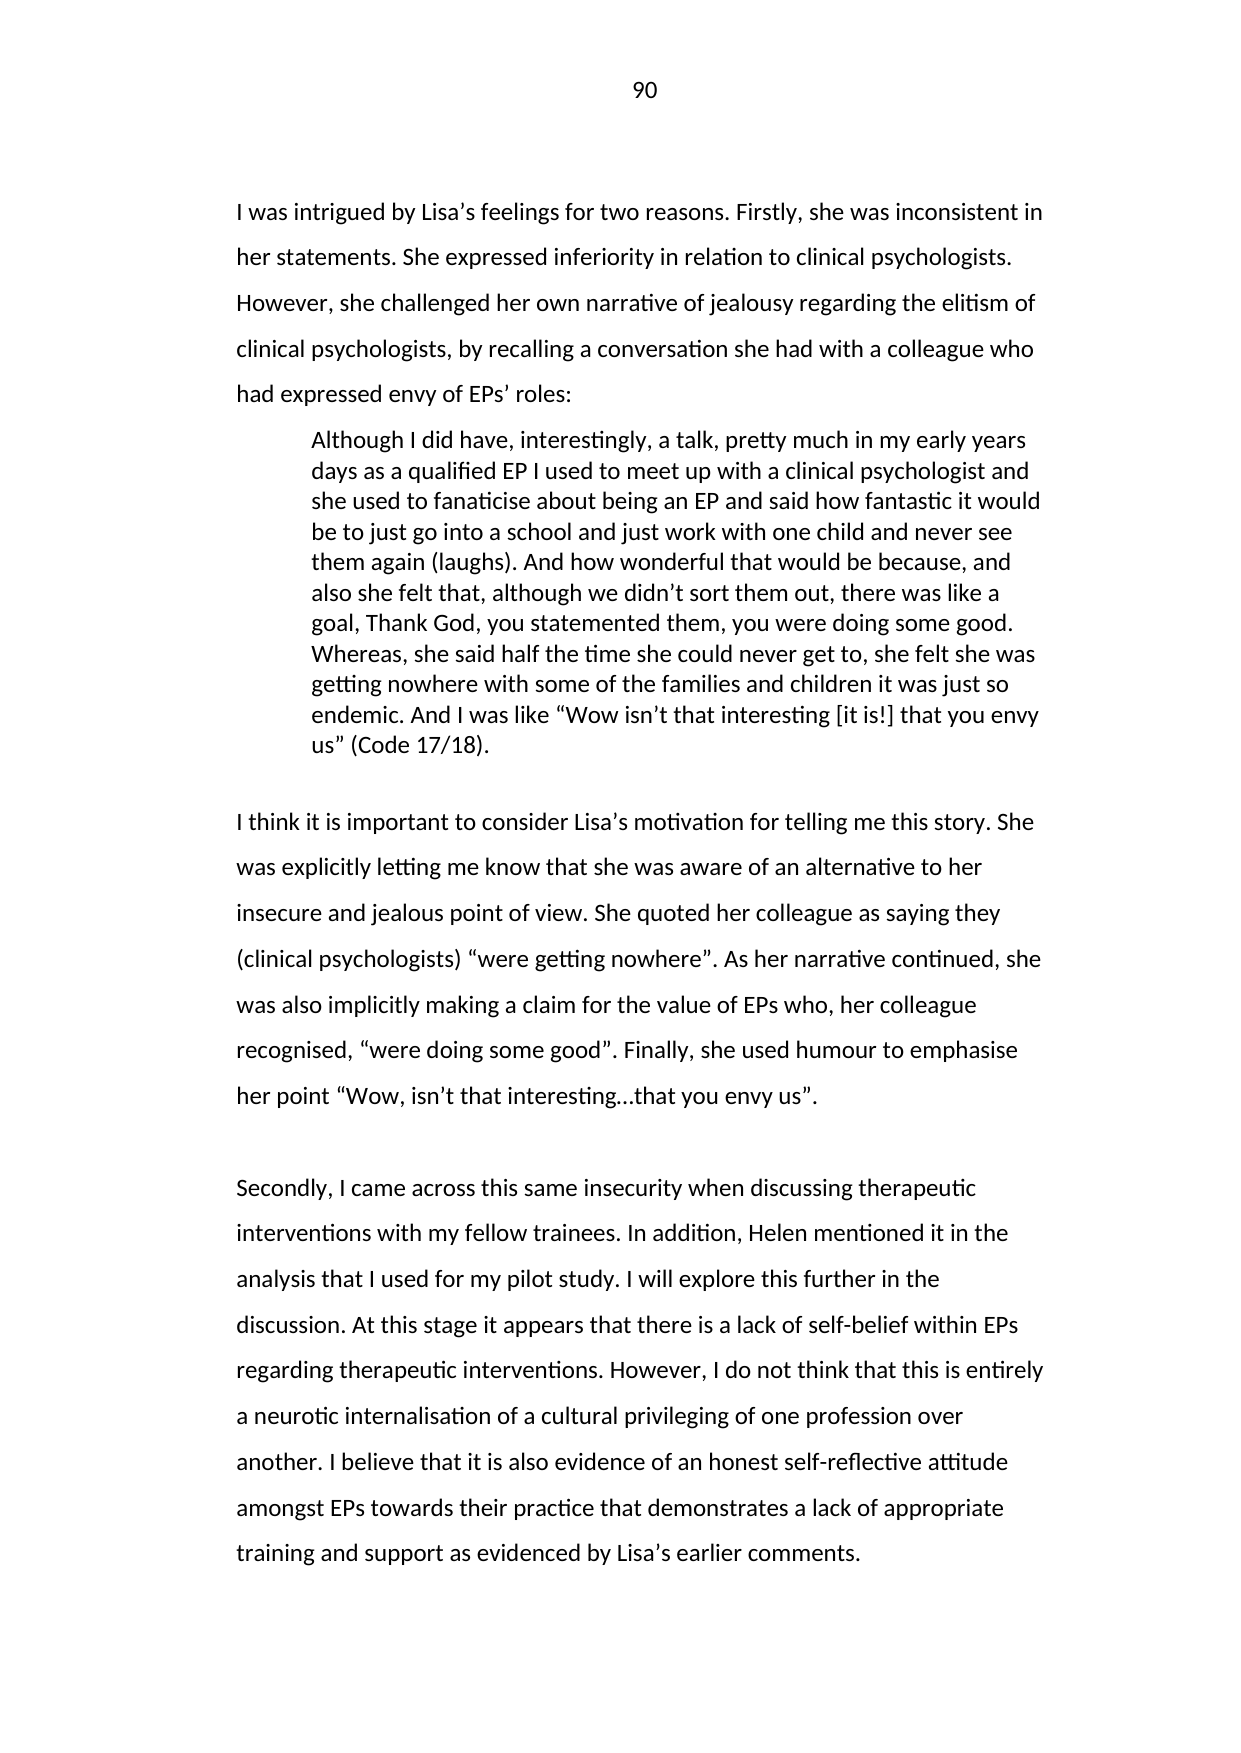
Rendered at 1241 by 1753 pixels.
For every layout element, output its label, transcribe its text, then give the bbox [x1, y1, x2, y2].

text I think it is important to consider Lisa’s motivation for telling me this story. She was explicitly letting me know that she was aware of an alternative to her insecure and jealous point of view. She quoted her colleague as saying they (clinical psychologists) “were getting nowhere”. As her narrative continued, she was also implicitly making a claim for the value of EPs who, her colleague recognised, “were doing some good”. Finally, she used humour to emphasise her point “Wow, isn’t that interesting…that you envy us”. [236, 806, 1053, 1111]
text Secondly, I came across this same insecurity when discussing therapeutic interventions with my fellow trainees. In addition, Helen mentioned it in the analysis that I used for my pilot study. I will explore this further in the discussion. At this stage it appears that there is a lack of self-belief within EPs regarding therapeutic interventions. However, I do not think that this is entirely a neurotic internalisation of a cultural privileging of one profession over another. I believe that it is also evidence of an honest self-reflective attitude amongst EPs towards their practice that demonstrates a lack of appropriate training and support as evidenced by Lisa’s earlier comments. [236, 1172, 1053, 1568]
text Although I did have, interestingly, a talk, pretty much in my early years days as a qualified EP I used to meet up with a clinical psychologist and she used to fanaticise about being an EP and said how fantastic it would be to just go into a school and just work with one child and never see them again (laughs). And how wonderful that would be because, and also she felt that, although we didn’t sort them out, there was like a goal, Thank God, you statemented them, you were doing some good. Whereas, she said half the time she could never get to, she felt she was getting nowhere with some of the families and children it was just so endemic. And I was like “Wow isn’t that interesting [it is!] that you envy us” (Code 17/18). [311, 424, 1053, 760]
text I was intrigued by Lisa’s feelings for two reasons. Firstly, she was inconsistent in her statements. She expressed inferiority in relation to clinical psychologists. However, she challenged her own narrative of jealousy regarding the elitism of clinical psychologists, by recalling a conversation she had with a colleague who had expressed envy of EPs’ roles: [236, 196, 1053, 409]
